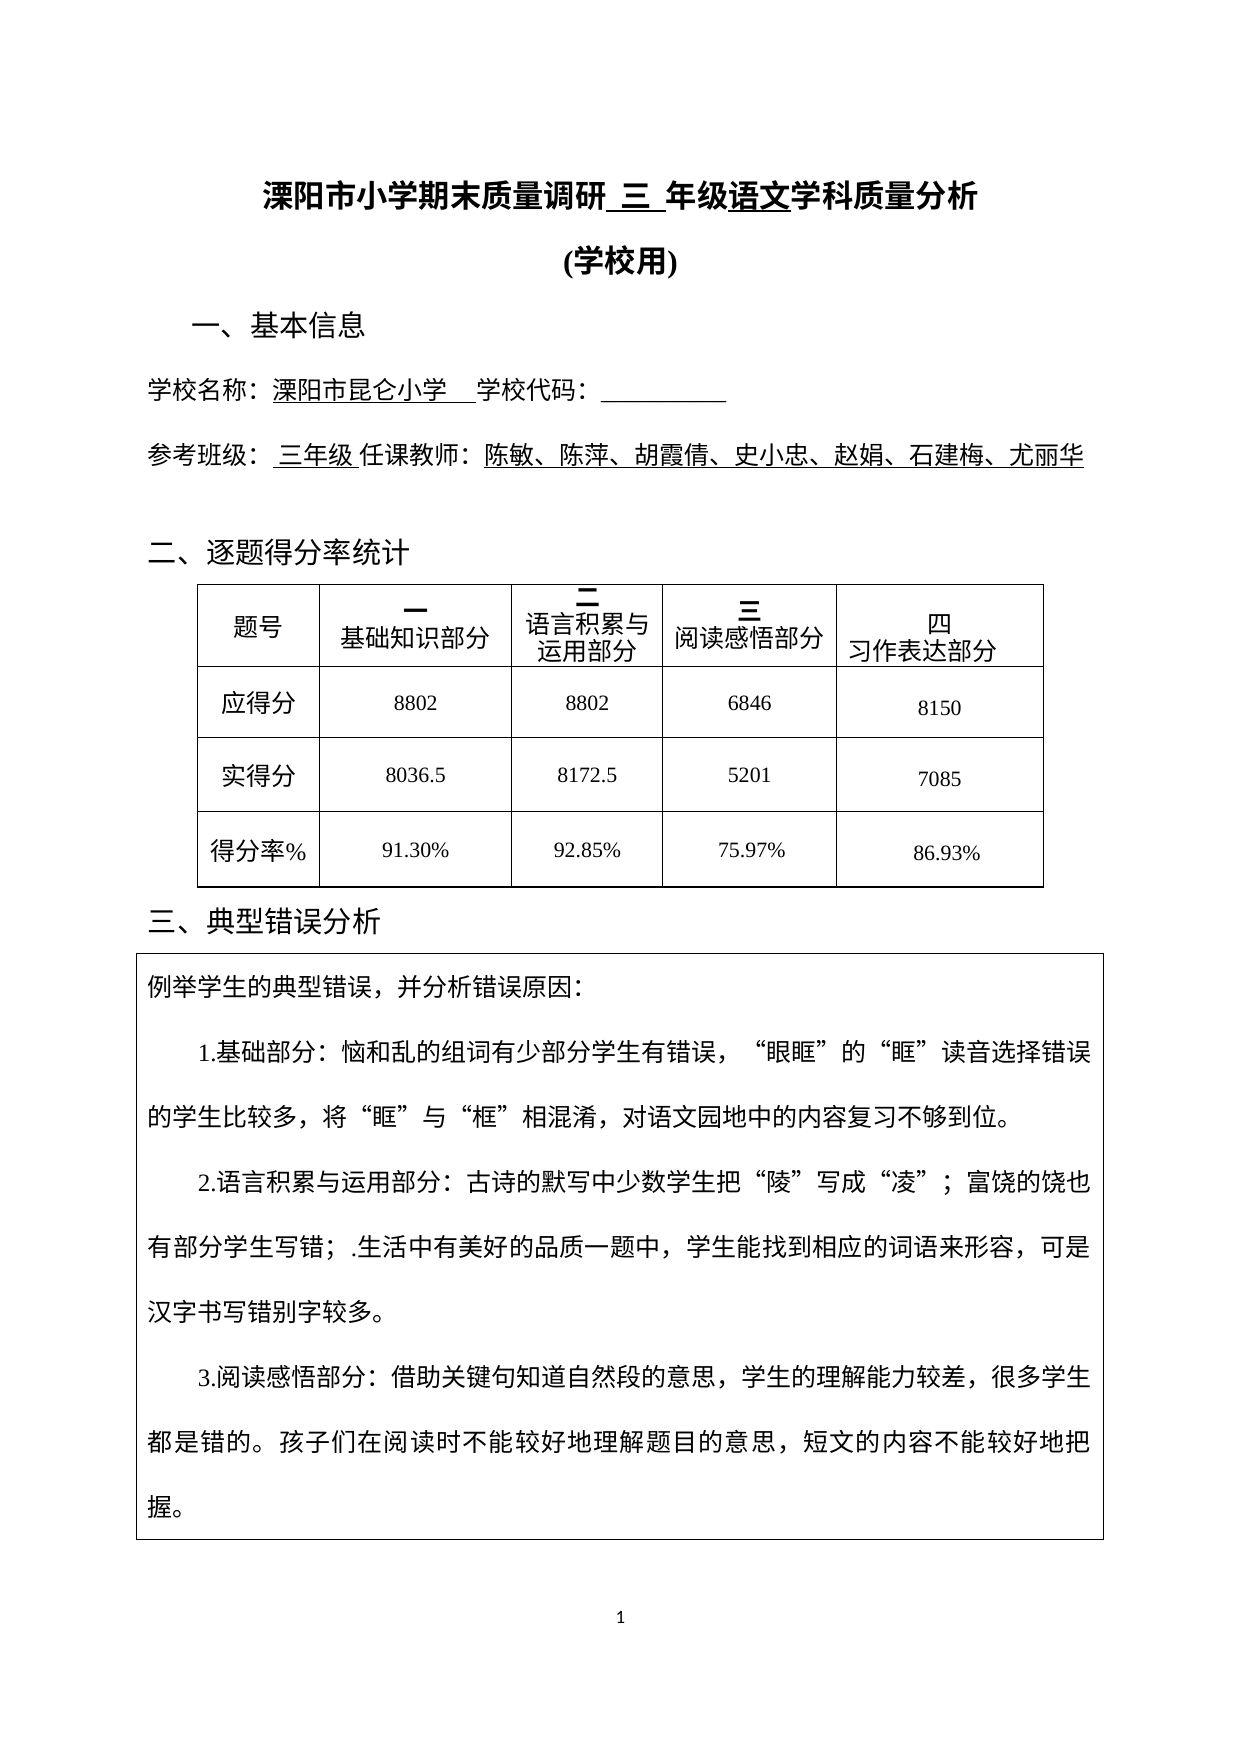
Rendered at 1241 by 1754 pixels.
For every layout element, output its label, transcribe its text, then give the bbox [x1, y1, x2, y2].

text 一、基本信息 [148, 291, 1092, 356]
table_cell 8802 [512, 667, 662, 737]
table_header 一 基础知识部分 [320, 585, 511, 666]
text 二、逐题得分率统计 [148, 519, 1092, 584]
table_header 三 阅读感悟部分 [663, 585, 836, 666]
table_cell 应得分 [198, 667, 319, 737]
table_cell 7085 [837, 738, 1043, 811]
table_cell 8172.5 [512, 738, 662, 811]
table_cell 86.93% [837, 812, 1043, 886]
text 溧阳市小学期末质量调研 三 年级语文学科质量分析 [148, 161, 1092, 226]
table_cell 8036.5 [320, 738, 511, 811]
table_cell 8802 [320, 667, 511, 737]
table_header 四 习作表达部分 [837, 585, 1043, 666]
table_cell 得分率% [198, 812, 319, 886]
table_cell 5201 [663, 738, 836, 811]
text 学校名称：溧阳市昆仑小学 学校代码：__________ [148, 356, 1092, 421]
text 三、典型错误分析 [148, 887, 1092, 952]
table_header 题号 [198, 585, 319, 666]
table_cell 91.30% [320, 812, 511, 886]
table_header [137, 954, 1103, 1538]
text 参考班级： 三年级 任课教师：陈敏、陈萍、胡霞倩、史小忠、赵娟、石建梅、尤丽华 [148, 421, 1092, 486]
table_header 二 语言积累与运用部分 [512, 585, 662, 666]
text (学校用) [148, 226, 1092, 291]
table_cell 8150 [837, 667, 1043, 737]
table_cell 6846 [663, 667, 836, 737]
table_cell 75.97% [663, 812, 836, 886]
table_cell 实得分 [198, 738, 319, 811]
table_cell 92.85% [512, 812, 662, 886]
